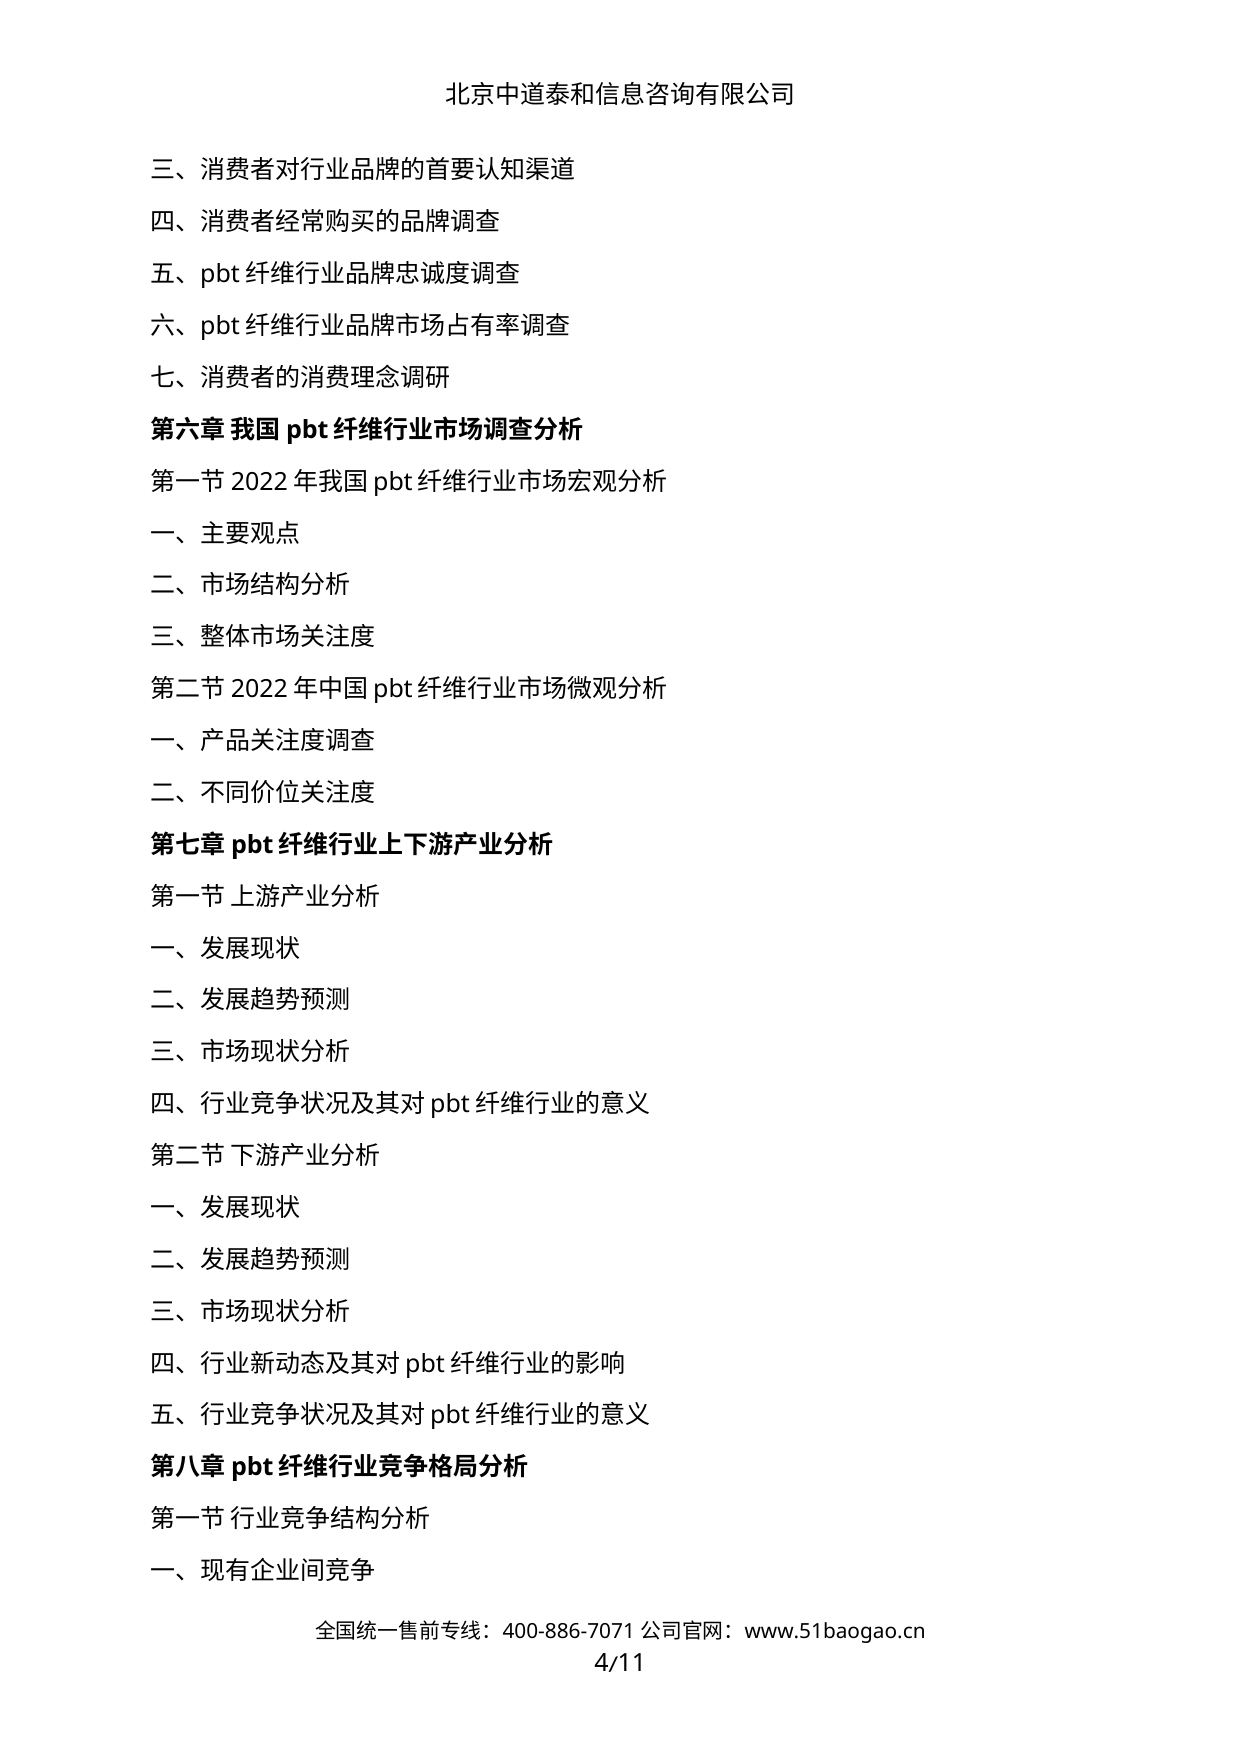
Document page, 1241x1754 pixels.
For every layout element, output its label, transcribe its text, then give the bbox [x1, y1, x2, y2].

text 第一节 上游产业分析 [150, 876, 1090, 912]
text 第八章 pbt纤维行业竞争格局分析 [150, 1447, 1090, 1483]
text 二、发展趋势预测 [150, 980, 1090, 1016]
text 四、消费者经常购买的品牌调查 [150, 202, 1090, 238]
text 三、市场现状分析 [150, 1032, 1090, 1068]
text 一、主要观点 [150, 513, 1090, 549]
text 第七章 pbt纤维行业上下游产业分析 [150, 824, 1090, 861]
text 三、消费者对行业品牌的首要认知渠道 [150, 150, 1090, 186]
text 第二节 下游产业分析 [150, 1136, 1090, 1172]
text 第六章 我国pbt纤维行业市场调查分析 [150, 409, 1090, 446]
text 七、消费者的消费理念调研 [150, 357, 1090, 394]
text 一、发展现状 [150, 928, 1090, 964]
text 四、行业竞争状况及其对pbt纤维行业的意义 [150, 1084, 1090, 1120]
text 一、产品关注度调查 [150, 721, 1090, 757]
text 二、发展趋势预测 [150, 1239, 1090, 1276]
text 四、行业新动态及其对pbt纤维行业的影响 [150, 1343, 1090, 1379]
text 五、pbt纤维行业品牌忠诚度调查 [150, 254, 1090, 290]
text 三、市场现状分析 [150, 1291, 1090, 1327]
text 第一节 行业竞争结构分析 [150, 1499, 1090, 1535]
text 一、现有企业间竞争 [150, 1551, 1090, 1587]
text 第二节 2022年中国pbt纤维行业市场微观分析 [150, 669, 1090, 705]
text 三、整体市场关注度 [150, 617, 1090, 653]
text 五、行业竞争状况及其对pbt纤维行业的意义 [150, 1395, 1090, 1431]
text 二、不同价位关注度 [150, 772, 1090, 809]
text 第一节 2022年我国pbt纤维行业市场宏观分析 [150, 461, 1090, 497]
text 六、pbt纤维行业品牌市场占有率调查 [150, 306, 1090, 342]
text 二、市场结构分析 [150, 565, 1090, 601]
text 一、发展现状 [150, 1187, 1090, 1224]
